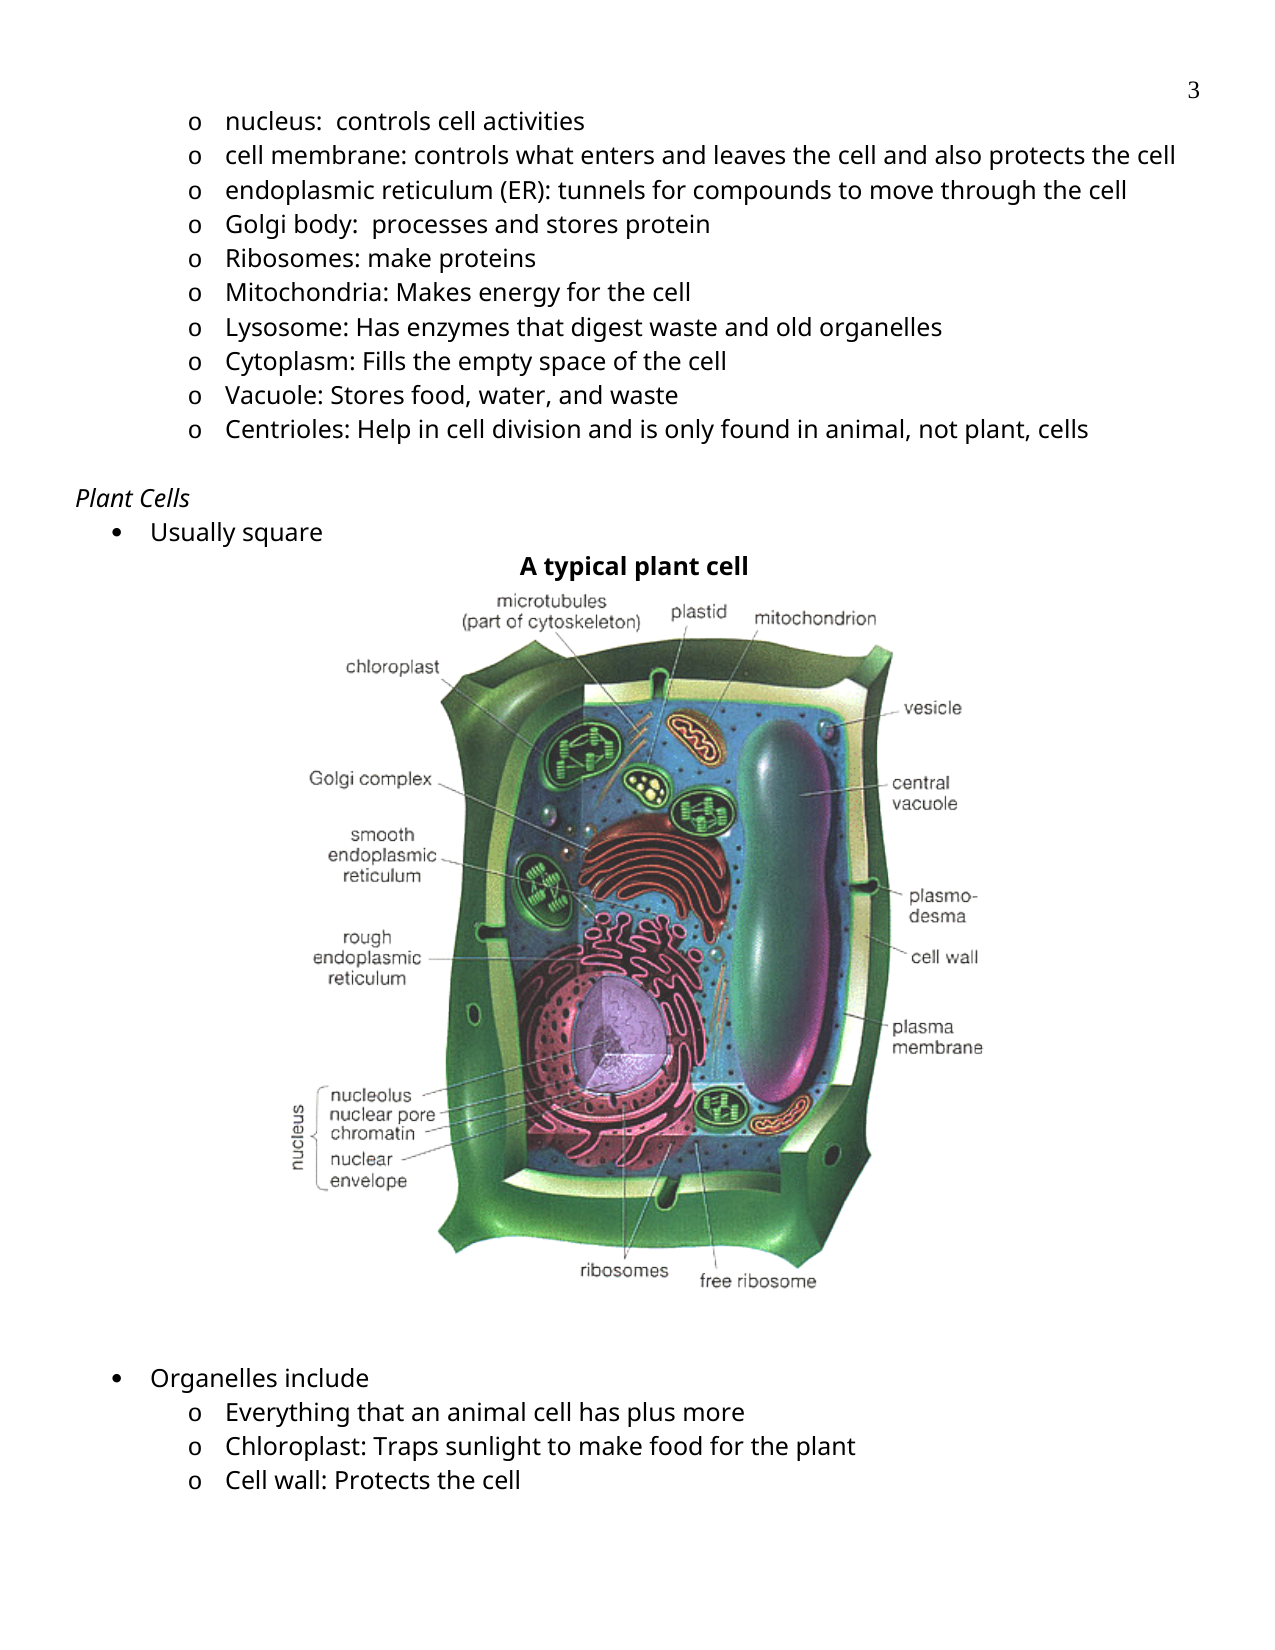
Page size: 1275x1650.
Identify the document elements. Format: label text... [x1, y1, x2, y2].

list Centrioles: Help in cell division and is only found in animal, not plant, cells [187, 412, 1200, 446]
list Golgi body: processes and stores protein [187, 207, 1200, 241]
list cell membrane: controls what enters and leaves the cell and also protects the cell [187, 138, 1200, 172]
list Vacuole: Stores food, water, and waste [187, 378, 1200, 412]
list Lysosome: Has enzymes that digest waste and old organelles [187, 309, 1200, 344]
list Ribosomes: make proteins [187, 241, 1200, 275]
list Organelles include [112, 1360, 1200, 1394]
list Mitochondria: Makes energy for the cell [187, 275, 1200, 309]
list endoplasmic reticulum (ER): tunnels for compounds to move through the cell [187, 172, 1200, 207]
text A typical plant cell [75, 549, 1200, 1292]
list Cytoplasm: Fills the empty space of the cell [187, 344, 1200, 378]
list nucleus: controls cell activities [187, 104, 1200, 138]
list Cell wall: Protects the cell [187, 1463, 1200, 1497]
list Everything that an animal cell has plus more [187, 1394, 1200, 1428]
list Chloroplast: Traps sunlight to make food for the plant [187, 1428, 1200, 1463]
subtitle Plant Cells [75, 481, 1200, 514]
list Ribosomes: make proteins [291, 582, 984, 1292]
list Usually square [112, 514, 1200, 549]
